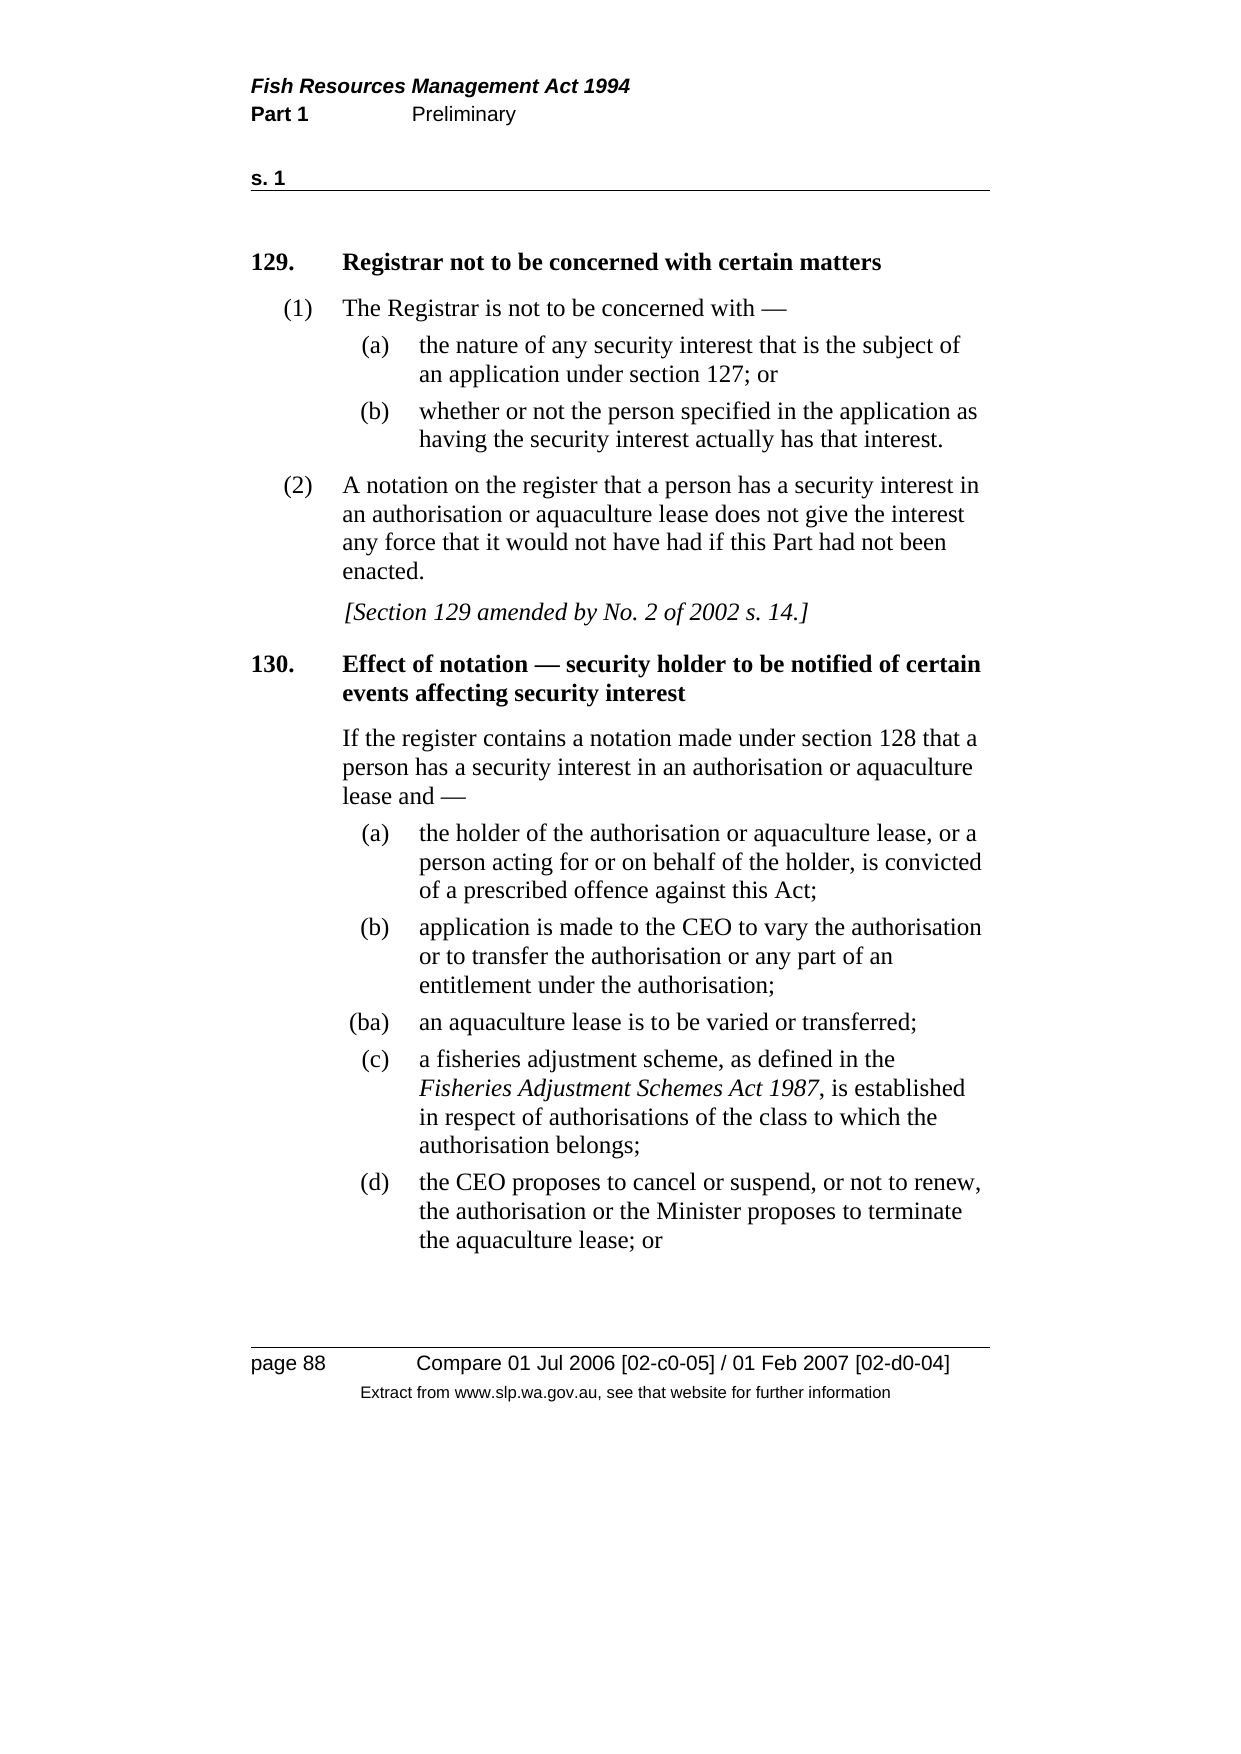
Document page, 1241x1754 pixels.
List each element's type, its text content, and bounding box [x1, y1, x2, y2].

text [Section 129 amended by No. 2 of 2002 s. 14.] [251, 597, 990, 626]
text If the register contains a notation made under section 128 that a person has a security interest in an authorisation or aquaculture lease and — [251, 723, 990, 809]
subtitle 130. Effect of notation — security holder to be notified of certain events affecting security interest [251, 649, 990, 707]
text (d) the CEO proposes to cancel or suspend, or not to renew, the authorisation or the Minister proposes to terminate the aquaculture lease; or [251, 1167, 990, 1254]
subtitle 129. Registrar not to be concerned with certain matters [251, 247, 990, 276]
text (1) The Registrar is not to be concerned with — [251, 293, 990, 322]
text (b) whether or not the person specified in the application as having the security interest actually has that interest. [251, 396, 990, 453]
text (c) a fisheries adjustment scheme, as defined in the Fisheries Adjustment Schemes Act 1987, is established in respect of authorisations of the class to which the authorisation belongs; [251, 1044, 990, 1159]
text (2) A notation on the register that a person has a security interest in an authorisation or aquaculture lease does not give the interest any force that it would not have had if this Part had not been enacted. [251, 470, 990, 585]
text (b) application is made to the CEO to vary the authorisation or to transfer the authorisation or any part of an entitlement under the authorisation; [251, 912, 990, 999]
text (ba) an aquaculture lease is to be varied or transferred; [251, 1007, 990, 1036]
text (a) the nature of any security interest that is the subject of an application under section 127; or [251, 330, 990, 387]
text (a) the holder of the authorisation or aquaculture lease, or a person acting for or on behalf of the holder, is convicted of a prescribed offence against this Act; [251, 818, 990, 904]
